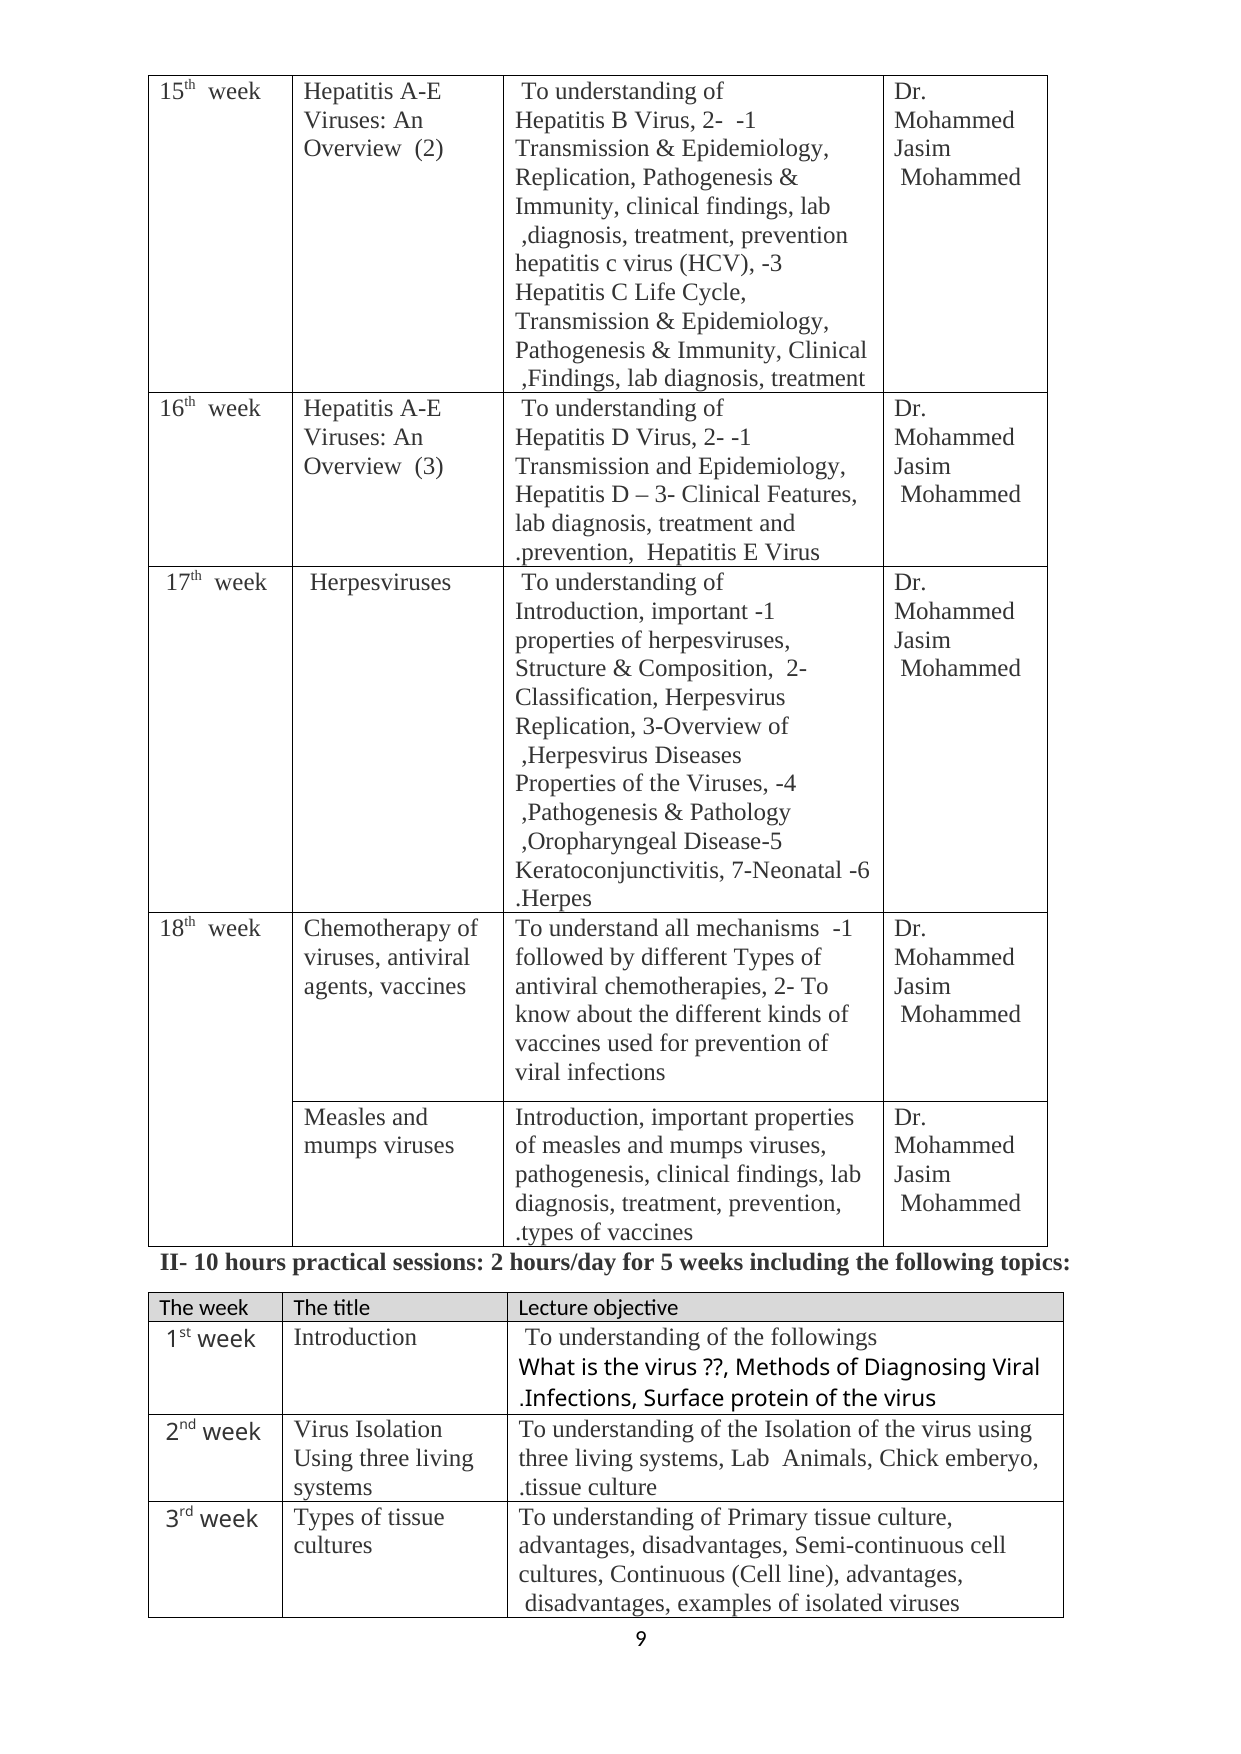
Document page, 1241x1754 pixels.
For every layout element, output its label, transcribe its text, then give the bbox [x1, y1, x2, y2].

table_cell Dr. Mohammed Jasim Mohammed [884, 567, 1047, 912]
table_cell To understanding of 1- Hepatitis B Virus, 2- Transmission & Epidemiology, Replication, Pathogenesis & Immunity, clinical findings, lab diagnosis, treatment, prevention, 3-hepatitis c virus (HCV), Hepatitis C Life Cycle, Transmission & Epidemiology, Pathogenesis & Immunity, Clinical Findings, lab diagnosis, treatment, [504, 76, 883, 392]
table_cell Dr. Mohammed Jasim Mohammed [884, 393, 1047, 566]
table_cell Introduction [283, 1322, 507, 1413]
table_cell Herpesviruses [293, 567, 503, 912]
table_header The title [283, 1293, 507, 1321]
table_cell Hepatitis A-E Viruses: An Overview (3) [293, 393, 503, 566]
table_cell Virus Isolation Using three living systems [283, 1415, 507, 1501]
table_header The week [149, 1293, 282, 1321]
table_cell 18th week [149, 913, 292, 1246]
text II- 10 hours practical sessions: 2 hours/day for 5 weeks including the following topics: [159, 1247, 1122, 1275]
table_cell To understanding of 1-Introduction, important properties of herpesviruses, Structure & Composition, 2- Classification, Herpesvirus Replication, 3-Overview of Herpesvirus Diseases, 4-Properties of the Viruses, Pathogenesis & Pathology, 5-Oropharyngeal Disease, 6-Keratoconjunctivitis, 7-Neonatal Herpes. [504, 567, 883, 912]
table_cell 16th week [149, 393, 292, 566]
table_header Lecture objective [508, 1293, 1063, 1321]
table_cell 1st week [149, 1322, 282, 1413]
table_cell Hepatitis A-E Viruses: An Overview (2) [293, 76, 503, 392]
table_cell To understanding of 1-Hepatitis D Virus, 2- Transmission and Epidemiology, Hepatitis D – 3- Clinical Features, lab diagnosis, treatment and prevention, Hepatitis E Virus. [504, 393, 883, 566]
table_cell Chemotherapy of viruses, antiviral agents, vaccines [293, 913, 503, 1101]
table_cell 3rd week [149, 1502, 282, 1617]
table_cell Measles and mumps viruses [293, 1102, 503, 1246]
table_cell Types of tissue cultures [283, 1502, 507, 1617]
table_cell Dr. Mohammed Jasim Mohammed [884, 913, 1047, 1101]
table_cell To understanding of the followings What is the virus ??, Methods of Diagnosing Viral Infections, Surface protein of the virus. [508, 1322, 1063, 1413]
table_cell To understanding of Primary tissue culture, advantages, disadvantages, Semi-continuous cell cultures, Continuous (Cell line), advantages, disadvantages, examples of isolated viruses [508, 1502, 1063, 1617]
table_cell Introduction, important properties of measles and mumps viruses, pathogenesis, clinical findings, lab diagnosis, treatment, prevention, types of vaccines. [504, 1102, 883, 1246]
table_cell 2nd week [149, 1415, 282, 1501]
table_cell To understanding of the Isolation of the virus using three living systems, Lab Animals, Chick emberyo, tissue culture. [508, 1415, 1063, 1501]
table_cell Dr. Mohammed Jasim Mohammed [884, 1102, 1047, 1246]
table_cell 1- To understand all mechanisms followed by different Types of antiviral chemotherapies, 2- To know about the different kinds of vaccines used for prevention of viral infections [504, 913, 883, 1101]
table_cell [884, 76, 1047, 392]
table_cell 17th week [149, 567, 292, 912]
table_cell 15th week [149, 76, 292, 392]
